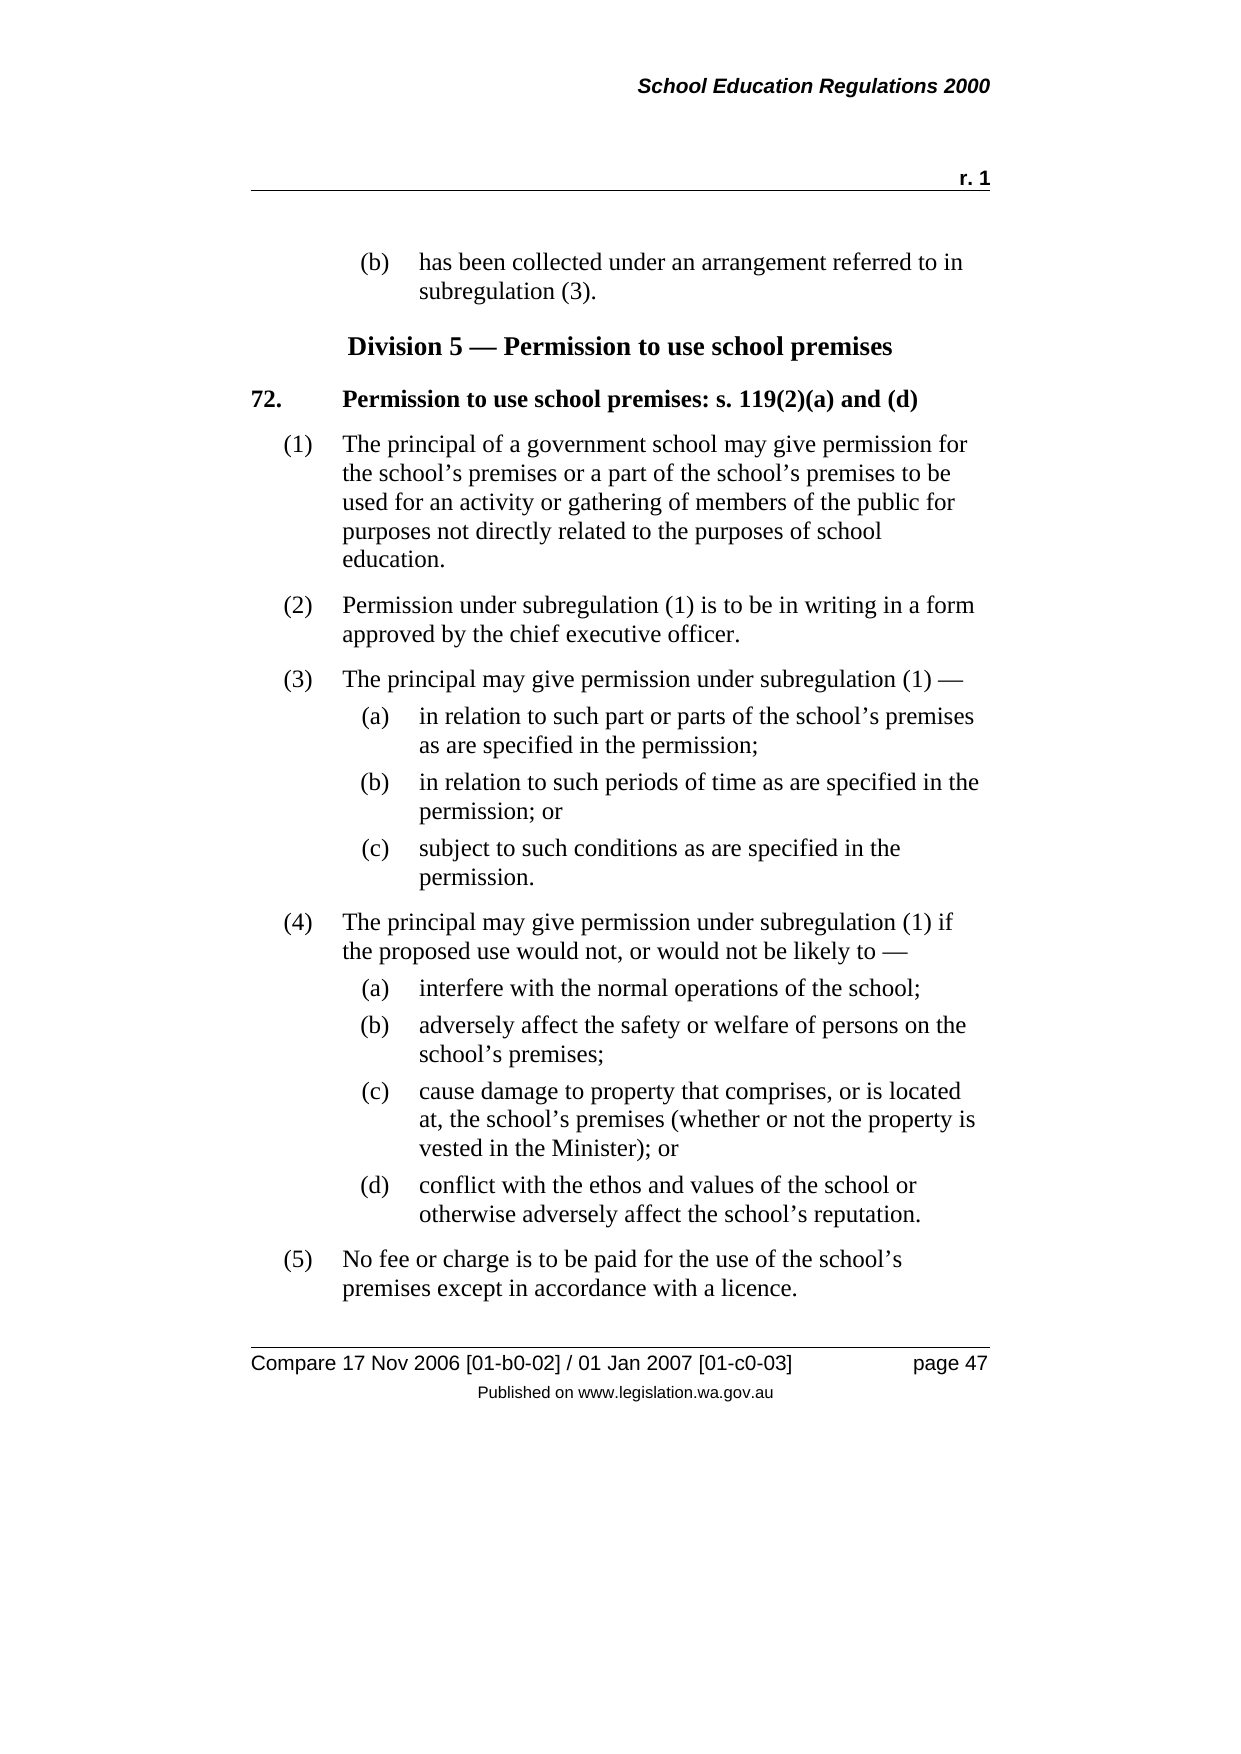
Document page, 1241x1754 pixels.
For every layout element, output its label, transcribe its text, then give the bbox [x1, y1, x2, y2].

text (4) The principal may give permission under subregulation (1) if the proposed use would not, or would not be likely to — [251, 907, 990, 964]
text (5) No fee or charge is to be paid for the use of the school’s premises except in accordance with a licence. [251, 1244, 990, 1302]
text (1) The principal of a government school may give permission for the school’s premises or a part of the school’s premises to be used for an activity or gathering of members of the public for purposes not directly related to the purposes of school education. [251, 429, 990, 573]
subtitle 72. Permission to use school premises: s. 119(2)(a) and (d) [251, 384, 990, 413]
text (b) in relation to such periods of time as are specified in the permission; or [251, 767, 990, 824]
text (b) adversely affect the safety or welfare of persons on the school’s premises; [251, 1010, 990, 1067]
text (c) subject to such conditions as are specified in the permission. [251, 833, 990, 890]
text (c) cause damage to property that comprises, or is located at, the school’s premises (whether or not the property is vested in the Minister); or [251, 1076, 990, 1162]
subtitle Division 5 — Permission to use school premises [251, 330, 990, 361]
text (a) interfere with the normal operations of the school; [251, 973, 990, 1002]
text (b) has been collected under an arrangement referred to in subregulation (3). [251, 247, 990, 305]
text (a) in relation to such part or parts of the school’s premises as are specified in the permission; [251, 701, 990, 759]
text (3) The principal may give permission under subregulation (1) — [251, 664, 990, 693]
text (2) Permission under subregulation (1) is to be in writing in a form approved by the chief executive officer. [251, 590, 990, 647]
text (d) conflict with the ethos and values of the school or otherwise adversely affect the school’s reputation. [251, 1170, 990, 1228]
